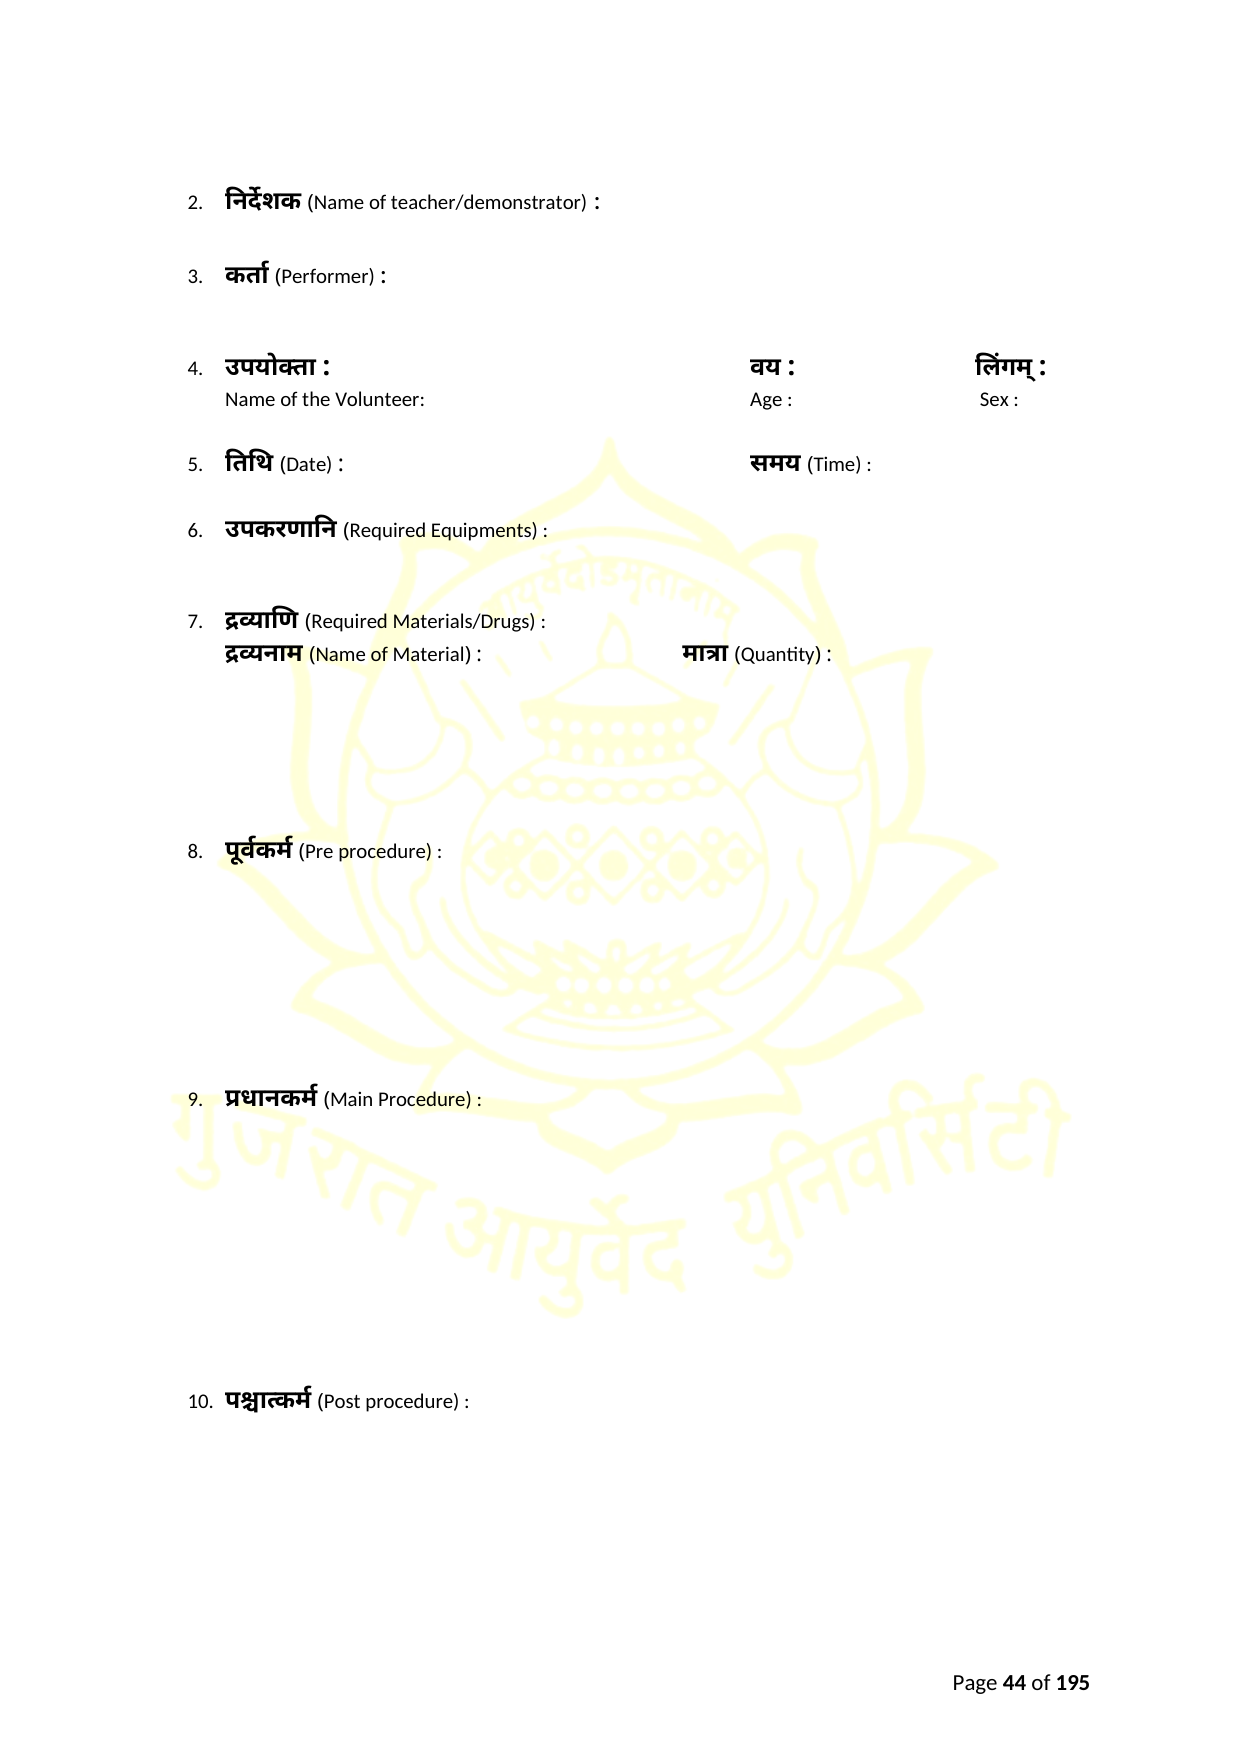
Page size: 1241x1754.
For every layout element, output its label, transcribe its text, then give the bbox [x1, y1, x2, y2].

list कर्ता (Performer) : [187, 257, 1090, 294]
list पश्चात्कर्म (Post procedure) : [187, 1382, 1090, 1419]
text द्रव्यनाम (Name of Material) : मात्रा (Quantity) : [150, 639, 1090, 672]
list उपकरणानि (Required Equipments) : [187, 515, 1090, 548]
text Name of the Volunteer: Age : Sex : [225, 386, 1090, 411]
list निर्देशक (Name of teacher/demonstrator) : [187, 183, 1090, 219]
list उपयोक्ता : वय : लिंगम् : [187, 347, 1090, 386]
list द्रव्याणि (Required Materials/Drugs) : [187, 606, 1090, 639]
list तिथि (Date) : समय (Time) : [187, 447, 1090, 482]
list प्रधानकर्म (Main Procedure) : [187, 1081, 1090, 1117]
list पूर्वकर्म (Pre procedure) : [187, 832, 1090, 868]
